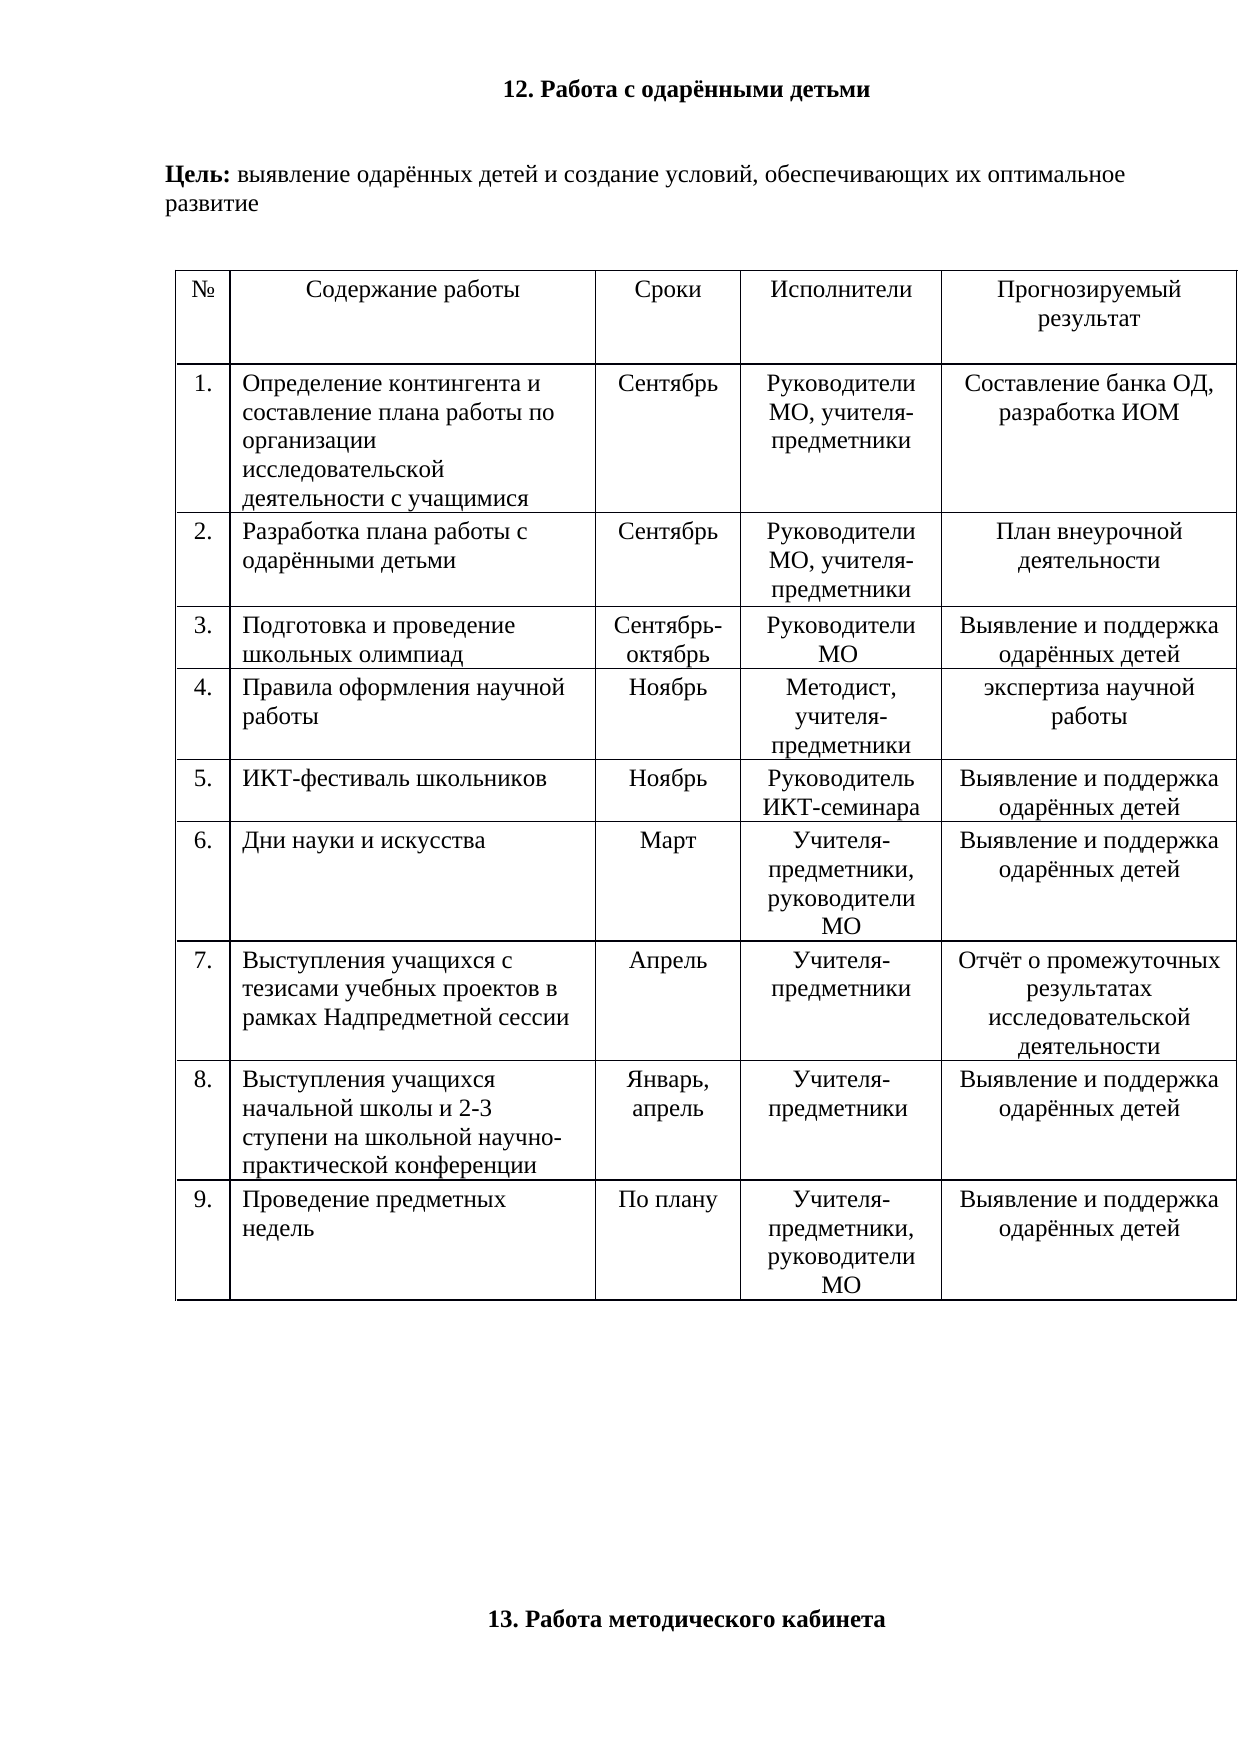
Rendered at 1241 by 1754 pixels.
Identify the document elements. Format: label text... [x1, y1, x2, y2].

table_cell 3. [176, 607, 229, 668]
table_header № [176, 271, 229, 363]
table_cell Проведение предметных недель [231, 1181, 595, 1299]
table_cell Руководители МО, учителя-предметники [741, 513, 941, 606]
table_cell По плану [596, 1181, 740, 1299]
table_cell Дни науки и искусства [231, 822, 595, 940]
table_cell 5. [176, 760, 229, 821]
table_cell Апрель [596, 942, 740, 1060]
table_cell Выявление и поддержка одарённых детей [942, 607, 1236, 668]
table_cell Сентябрь [596, 365, 740, 512]
table_cell 2. [176, 513, 229, 606]
table_header Прогнозируемый результат [942, 271, 1236, 363]
table_cell Сентябрь-октябрь [596, 607, 740, 668]
table_cell 8. [176, 1061, 229, 1179]
table_cell 9. [176, 1180, 229, 1299]
table_cell Руководители МО [741, 607, 941, 668]
table_cell Выявление и поддержка одарённых детей [942, 1181, 1236, 1299]
table_cell Март [596, 822, 740, 940]
table_cell Выступления учащихся с тезисами учебных проектов в рамках Надпредметной сессии [231, 942, 595, 1060]
table_cell Определение контингента и составление плана работы по организации исследовательской деятельности с учащимися [231, 365, 595, 512]
table_header Исполнители [741, 271, 941, 363]
table_cell Отчёт о промежуточных результатах исследовательской деятельности [942, 942, 1236, 1060]
table_cell Учителя-предметники [741, 1061, 941, 1179]
table_cell Выявление и поддержка одарённых детей [942, 822, 1236, 940]
table_cell Выступления учащихся начальной школы и 2-3 ступени на школьной научно-практической конференции [231, 1061, 595, 1179]
table_cell ИКТ-фестиваль школьников [231, 760, 595, 821]
table_cell Ноябрь [596, 669, 740, 758]
table_cell 4. [176, 669, 229, 758]
table_cell Составление банка ОД, разработка ИОМ [942, 365, 1236, 512]
table_cell Сентябрь [596, 513, 740, 606]
table_cell Учителя- предметники [741, 942, 941, 1060]
table_cell 6. [176, 822, 229, 940]
table_cell Разработка плана работы с одарёнными детьми [231, 513, 595, 606]
table_cell Ноябрь [596, 760, 740, 821]
table_cell 1. [176, 364, 229, 512]
table_cell Учителя-предметники, руководители МО [741, 822, 941, 940]
table_cell Методист, учителя-предметники [741, 669, 941, 758]
table_cell Январь, апрель [596, 1061, 740, 1179]
table_header Сроки [596, 271, 740, 363]
text 13. Работа методического кабинета [177, 1604, 1196, 1633]
table_cell Выявление и поддержка одарённых детей [942, 1061, 1236, 1179]
table_cell 7. [176, 941, 229, 1060]
text Цель: выявление одарённых детей и создание условий, обеспечивающих их оптимальное развитие [165, 159, 1196, 217]
text 12. Работа с одарёнными детьми [177, 74, 1196, 103]
table_cell Подготовка и проведение школьных олимпиад [231, 607, 595, 668]
table_cell Выявление и поддержка одарённых детей [942, 760, 1236, 821]
table_cell экспертиза научной работы [942, 669, 1236, 758]
table_cell Учителя- предметники, руководители МО [741, 1181, 941, 1299]
table_cell Руководитель ИКТ-семинара [741, 760, 941, 821]
table_header Содержание работы [231, 271, 595, 363]
table_cell План внеурочной деятельности [942, 513, 1236, 606]
table_cell Правила оформления научной работы [231, 669, 595, 758]
table_cell Руководители МО, учителя-предметники [741, 365, 941, 512]
